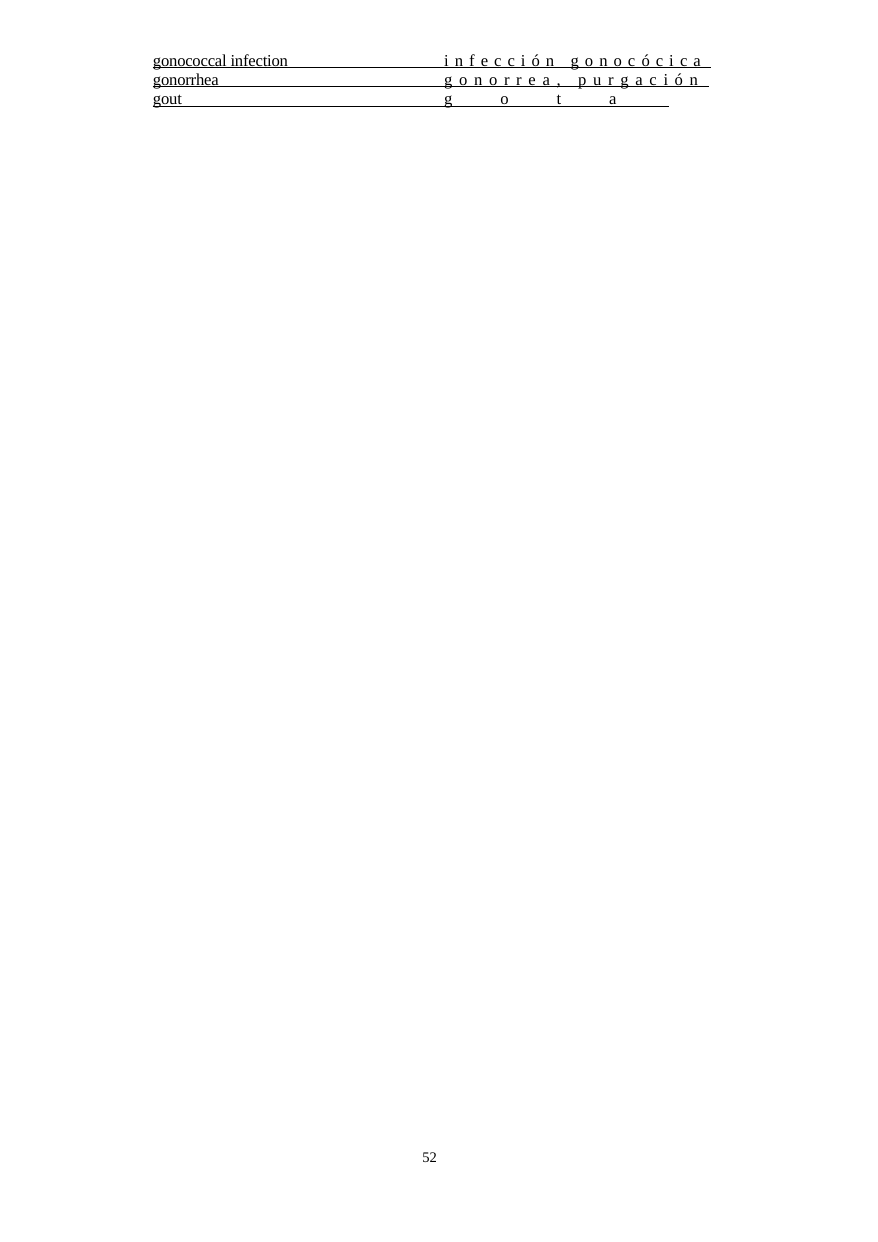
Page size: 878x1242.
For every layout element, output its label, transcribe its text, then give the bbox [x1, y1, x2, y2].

text gout gota [153, 89, 730, 108]
text gonorrhea gonorrea, purgación [153, 70, 730, 89]
text gonococcal infection infección gonocócica [153, 51, 730, 70]
